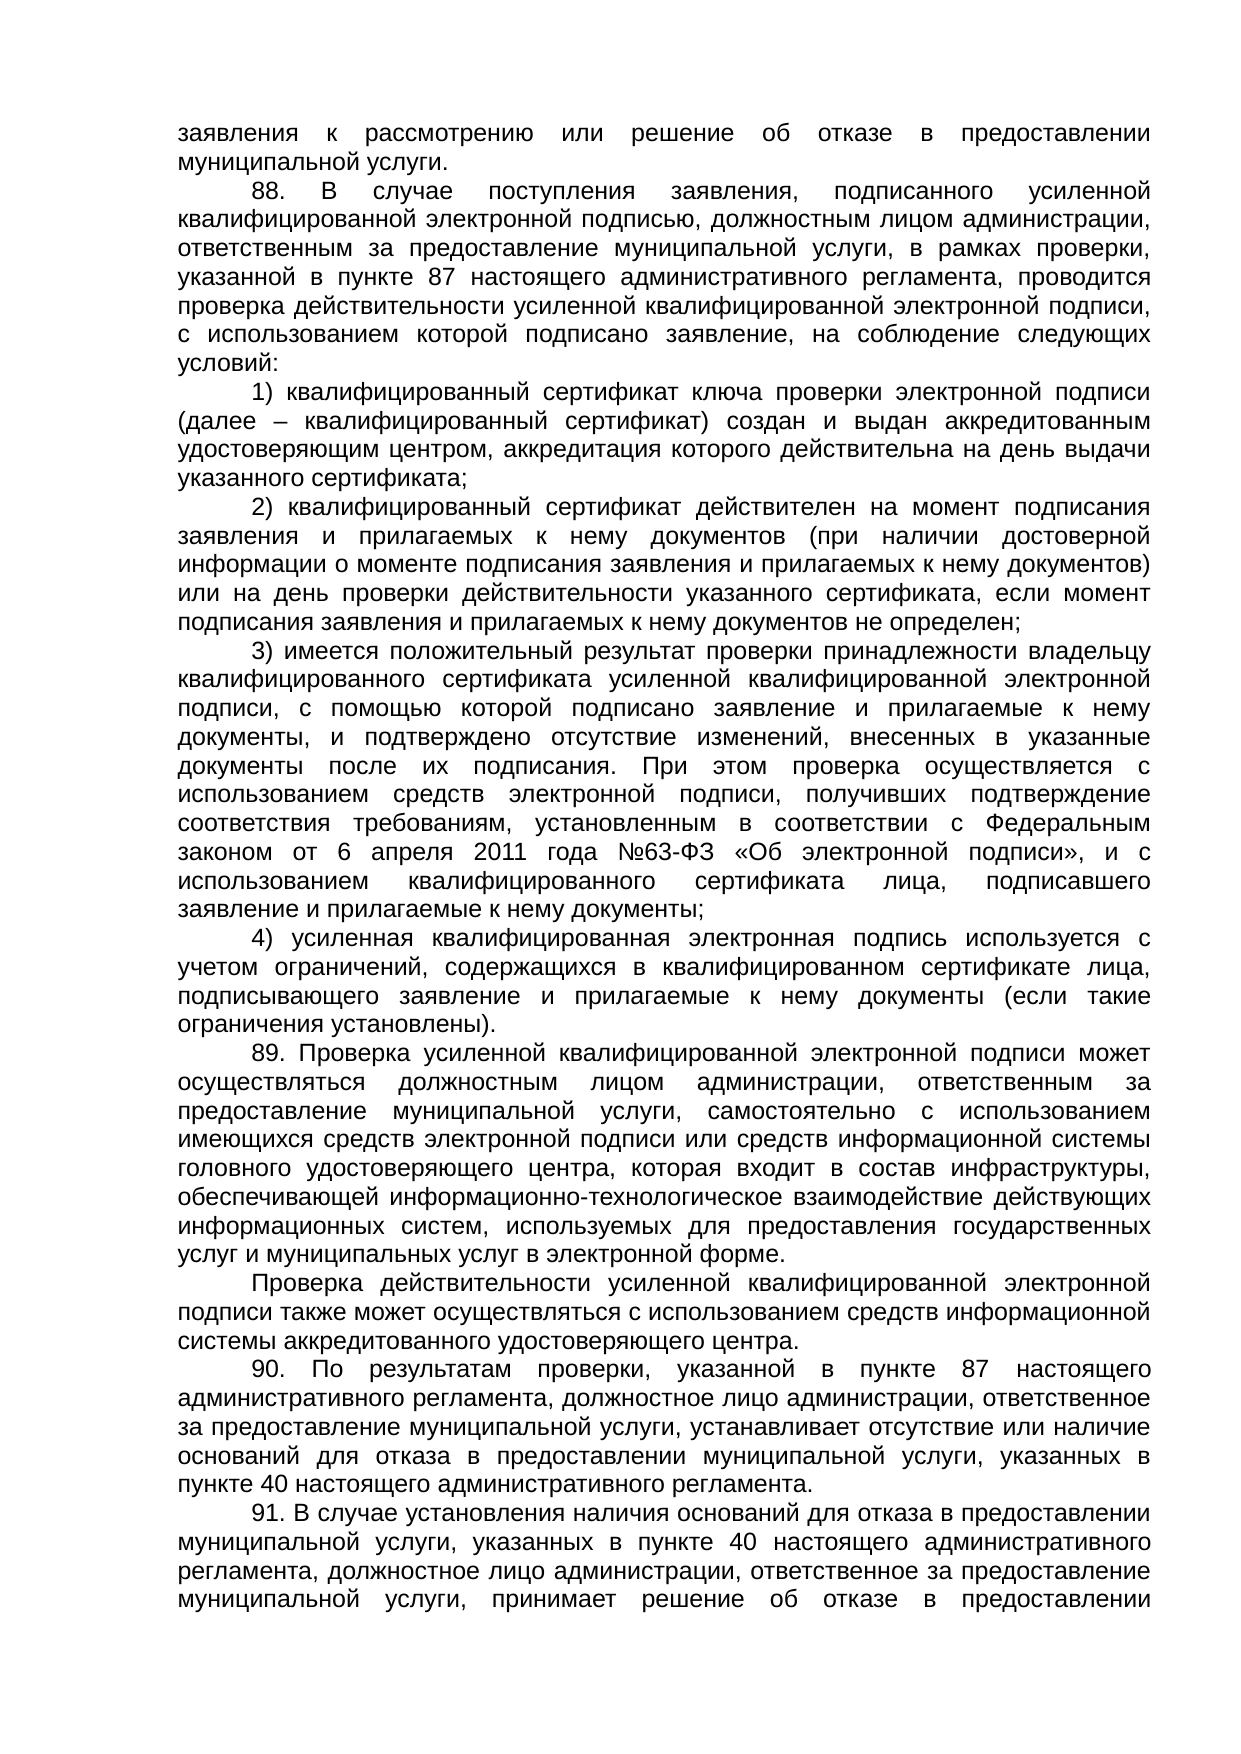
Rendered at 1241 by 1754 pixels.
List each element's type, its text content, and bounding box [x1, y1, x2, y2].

text 1) квалифицированный сертификат ключа проверки электронной подписи (далее – квалифицированный сертификат) создан и выдан аккредитованным удостоверяющим центром, аккредитация которого действительна на день выдачи указанного сертификата; [177, 377, 1152, 492]
text 4) усиленная квалифицированная электронная подпись используется с учетом ограничений, содержащихся в квалифицированном сертификате лица, подписывающего заявление и прилагаемые к нему документы (если такие ограничения установлены). [177, 923, 1152, 1038]
text 90. По результатам проверки, указанной в пункте 87 настоящего административного регламента, должностное лицо администрации, ответственное за предоставление муниципальной услуги, устанавливает отсутствие или наличие оснований для отказа в предоставлении муниципальной услуги, указанных в пункте 40 настоящего административного регламента. [177, 1354, 1152, 1498]
text Проверка действительности усиленной квалифицированной электронной подписи также может осуществляться с использованием средств информационной системы аккредитованного удостоверяющего центра. [177, 1268, 1152, 1354]
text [177, 118, 1152, 176]
text 3) имеется положительный результат проверки принадлежности владельцу квалифицированного сертификата усиленной квалифицированной электронной подписи, с помощью которой подписано заявление и прилагаемые к нему документы, и подтверждено отсутствие изменений, внесенных в указанные документы после их подписания. При этом проверка осуществляется с использованием средств электронной подписи, получивших подтверждение соответствия требованиям, установленным в соответствии с Федеральным законом от 6 апреля 2011 года №63-ФЗ «Об электронной подписи», и с использованием квалифицированного сертификата лица, подписавшего заявление и прилагаемые к нему документы; [177, 636, 1152, 923]
text 89. Проверка усиленной квалифицированной электронной подписи может осуществляться должностным лицом администрации, ответственным за предоставление муниципальной услуги, самостоятельно с использованием имеющихся средств электронной подписи или средств информационной системы головного удостоверяющего центра, которая входит в состав инфраструктуры, обеспечивающей информационно-технологическое взаимодействие действующих информационных систем, используемых для предоставления государственных услуг и муниципальных услуг в электронной форме. [177, 1038, 1152, 1268]
text 2) квалифицированный сертификат действителен на момент подписания заявления и прилагаемых к нему документов (при наличии достоверной информации о моменте подписания заявления и прилагаемых к нему документов) или на день проверки действительности указанного сертификата, если момент подписания заявления и прилагаемых к нему документов не определен; [177, 492, 1152, 636]
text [177, 1498, 1152, 1613]
text 88. В случае поступления заявления, подписанного усиленной квалифицированной электронной подписью, должностным лицом администрации, ответственным за предоставление муниципальной услуги, в рамках проверки, указанной в пункте 87 настоящего административного регламента, проводится проверка действительности усиленной квалифицированной электронной подписи, с использованием которой подписано заявление, на соблюдение следующих условий: [177, 176, 1152, 377]
